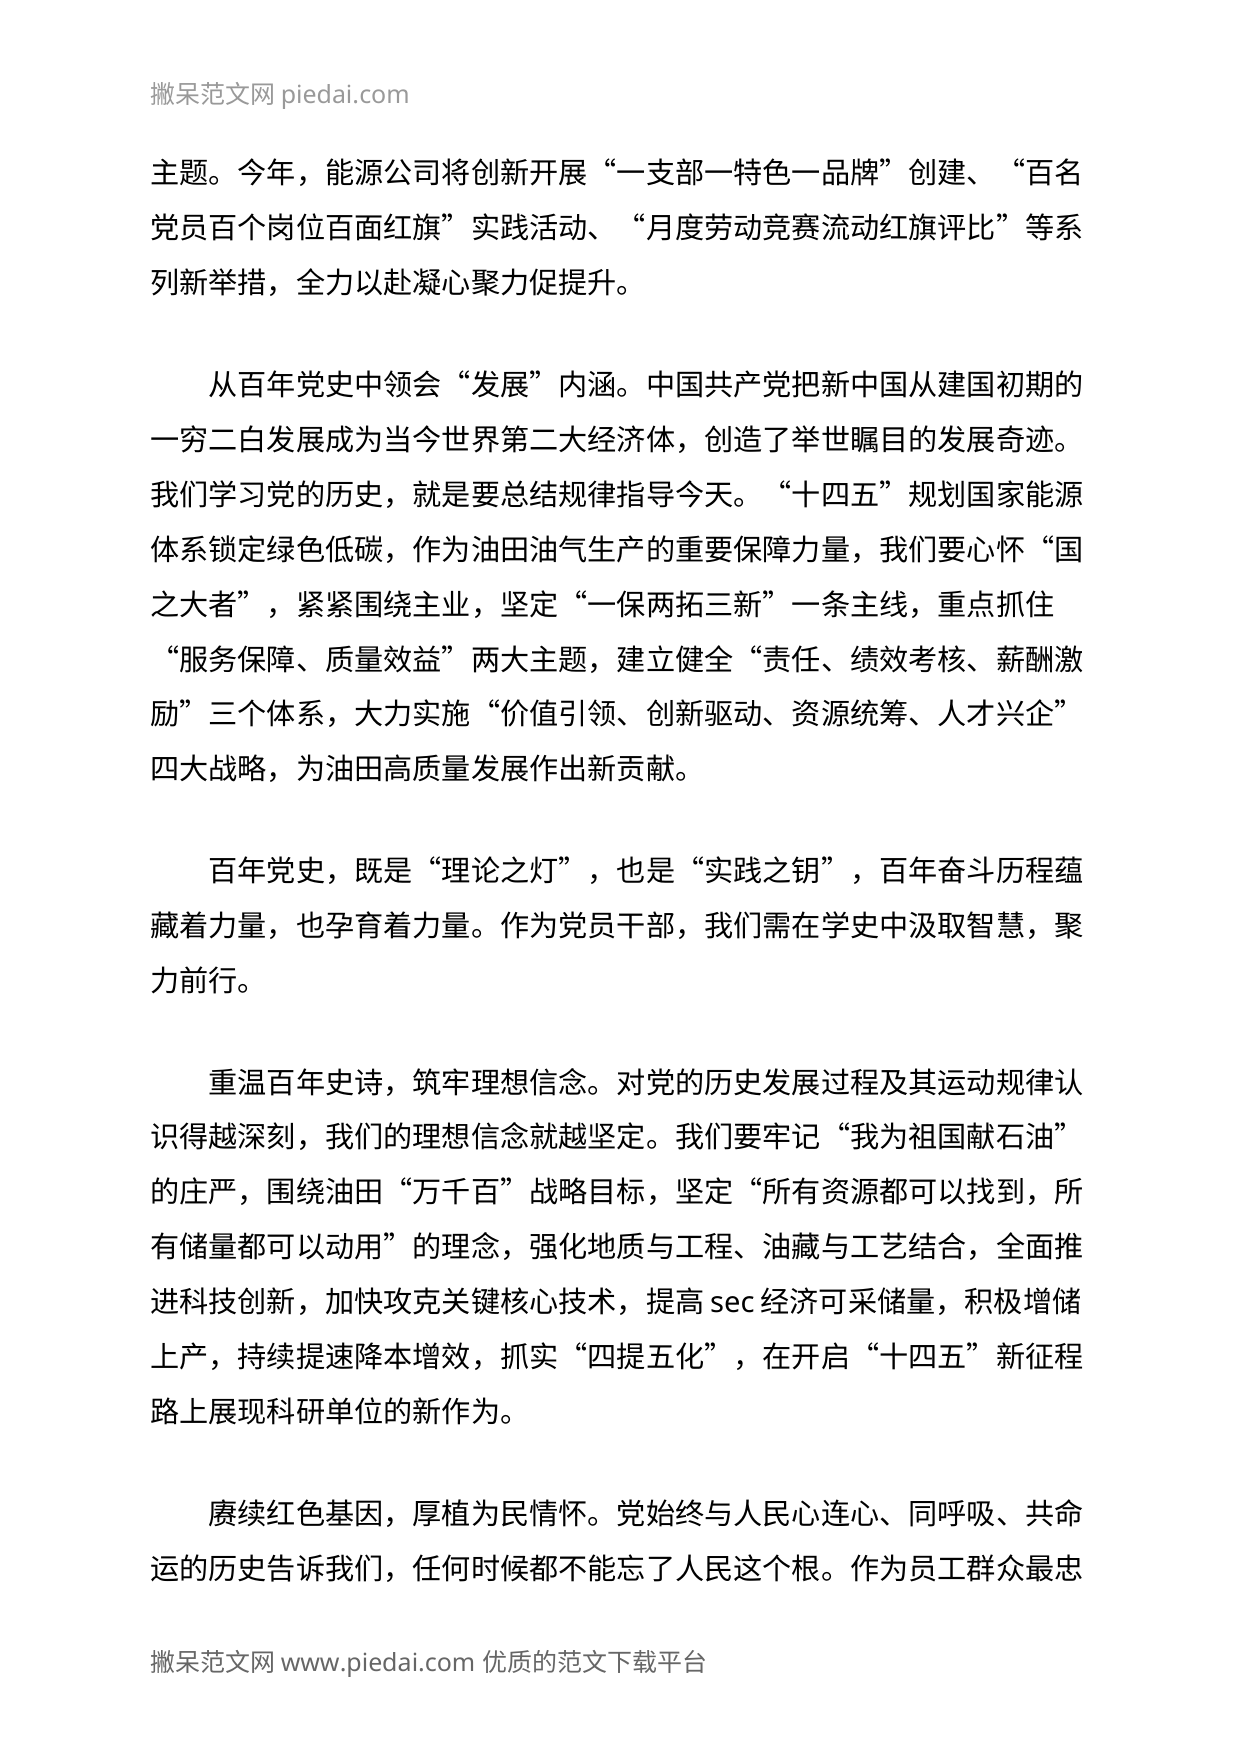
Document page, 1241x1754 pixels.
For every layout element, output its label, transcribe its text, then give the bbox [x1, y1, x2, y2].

text 重温百年史诗，筑牢理想信念。对党的历史发展过程及其运动规律认识得越深刻，我们的理想信念就越坚定。我们要牢记“我为祖国献石油”的庄严，围绕油田“万千百”战略目标，坚定“所有资源都可以找到，所有储量都可以动用”的理念，强化地质与工程、油藏与工艺结合，全面推进科技创新，加快攻克关键核心技术，提高sec经济可采储量，积极增储上产，持续提速降本增效，抓实“四提五化”，在开启“十四五”新征程路上展现科研单位的新作为。 [150, 1059, 1090, 1431]
text 百年党史，既是“理论之灯”，也是“实践之钥”，百年奋斗历程蕴藏着力量，也孕育着力量。作为党员干部，我们需在学史中汲取智慧，聚力前行。 [150, 848, 1090, 1000]
text 从百年党史中领会“发展”内涵。中国共产党把新中国从建国初期的一穷二白发展成为当今世界第二大经济体，创造了举世瞩目的发展奇迹。我们学习党的历史，就是要总结规律指导今天。“十四五”规划国家能源体系锁定绿色低碳，作为油田油气生产的重要保障力量，我们要心怀“国之大者”，紧紧围绕主业，坚定“一保两拓三新”一条主线，重点抓住“服务保障、质量效益”两大主题，建立健全“责任、绩效考核、薪酬激励”三个体系，大力实施“价值引领、创新驱动、资源统筹、人才兴企”四大战略，为油田高质量发展作出新贡献。 [150, 362, 1090, 788]
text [150, 1490, 1090, 1588]
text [150, 150, 1090, 302]
